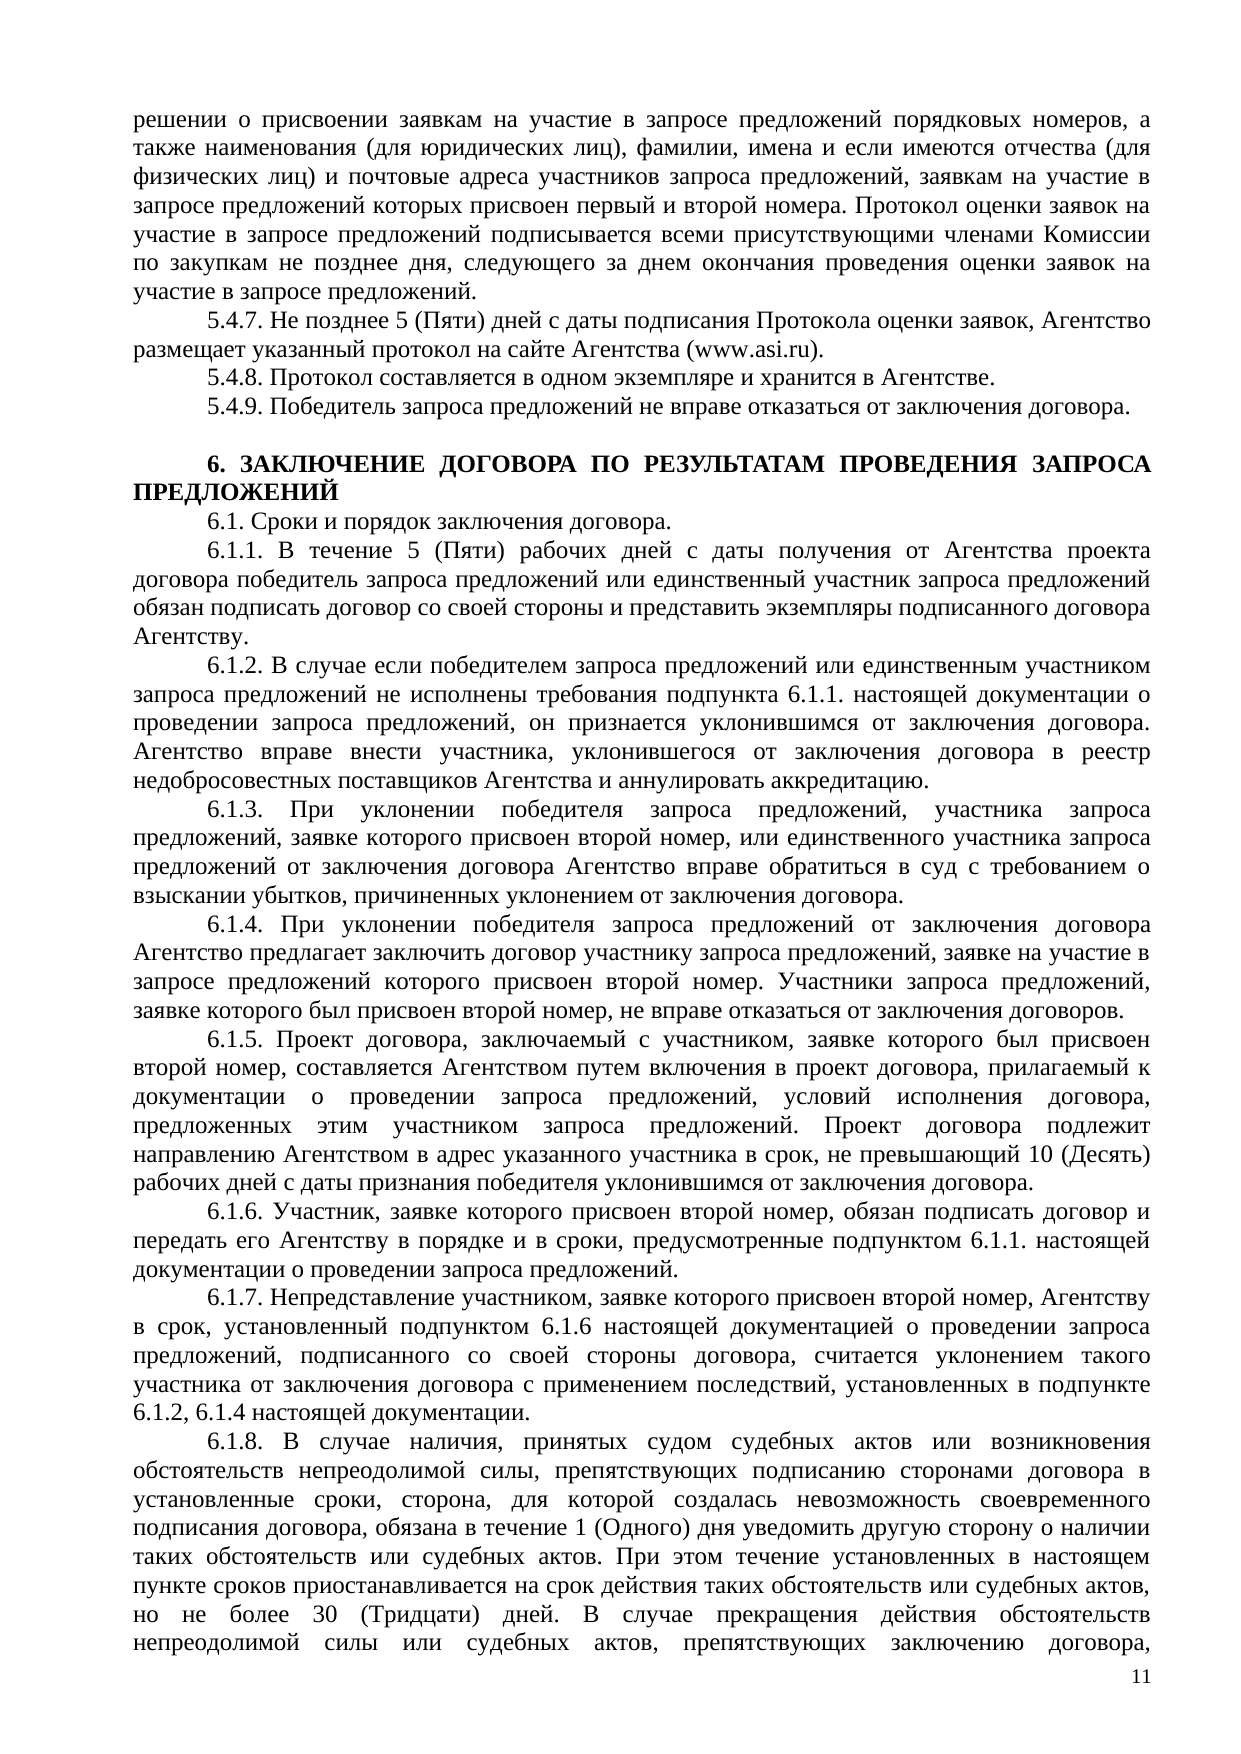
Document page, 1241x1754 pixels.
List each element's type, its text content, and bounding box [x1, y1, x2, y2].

text 6.1.2. В случае если победителем запроса предложений или единственным участником запроса предложений не исполнены требования подпункта 6.1.1. настоящей документации о проведении запроса предложений, он признается уклонившимся от заключения договора. Агентство вправе внести участника, уклонившегося от заключения договора в реестр недобросовестных поставщиков Агентства и аннулировать аккредитацию. [133, 650, 1152, 794]
text 6.1.1. В течение 5 (Пяти) рабочих дней с даты получения от Агентства проекта договора победитель запроса предложений или единственный участник запроса предложений обязан подписать договор со своей стороны и представить экземпляры подписанного договора Агентству. [133, 535, 1152, 650]
text 6.1.6. Участник, заявке которого присвоен второй номер, обязан подписать договор и передать его Агентству в порядке и в сроки, предусмотренные подпунктом 6.1.1. настоящей документации о проведении запроса предложений. [133, 1196, 1152, 1282]
text 6.1.5. Проект договора, заключаемый с участником, заявке которого был присвоен второй номер, составляется Агентством путем включения в проект договора, прилагаемый к документации о проведении запроса предложений, условий исполнения договора, предложенных этим участником запроса предложений. Проект договора подлежит направлению Агентством в адрес указанного участника в срок, не превышающий 10 (Десять) рабочих дней с даты признания победителя уклонившимся от заключения договора. [133, 1024, 1152, 1196]
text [133, 1426, 1152, 1656]
text 6.1.7. Непредставление участником, заявке которого присвоен второй номер, Агентству в срок, установленный подпунктом 6.1.6 настоящей документацией о проведении запроса предложений, подписанного со своей стороны договора, считается уклонением такого участника от заключения договора с применением последствий, установленных в подпункте 6.1.2, 6.1.4 настоящей документации. [133, 1282, 1152, 1426]
text 6.1.3. При уклонении победителя запроса предложений, участника запроса предложений, заявке которого присвоен второй номер, или единственного участника запроса предложений от заключения договора Агентство вправе обратиться в суд с требованием о взыскании убытков, причиненных уклонением от заключения договора. [133, 794, 1152, 909]
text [133, 104, 1152, 305]
text 6. ЗАКЛЮЧЕНИЕ ДОГОВОРА ПО РЕЗУЛЬТАТАМ ПРОВЕДЕНИЯ ЗАПРОСА ПРЕДЛОЖЕНИЙ [133, 449, 1152, 506]
text 5.4.8. Протокол составляется в одном экземпляре и хранится в Агентстве. [133, 362, 1152, 391]
text 5.4.7. Не позднее 5 (Пяти) дней с даты подписания Протокола оценки заявок, Агентство размещает указанный протокол на сайте Агентства (www.asi.ru). [133, 305, 1152, 362]
text 6.1. Сроки и порядок заключения договора. [133, 506, 1152, 535]
text 6.1.4. При уклонении победителя запроса предложений от заключения договора Агентство предлагает заключить договор участнику запроса предложений, заявке на участие в запросе предложений которого присвоен второй номер. Участники запроса предложений, заявке которого был присвоен второй номер, не вправе отказаться от заключения договоров. [133, 909, 1152, 1024]
text 5.4.9. Победитель запроса предложений не вправе отказаться от заключения договора. [133, 391, 1152, 420]
